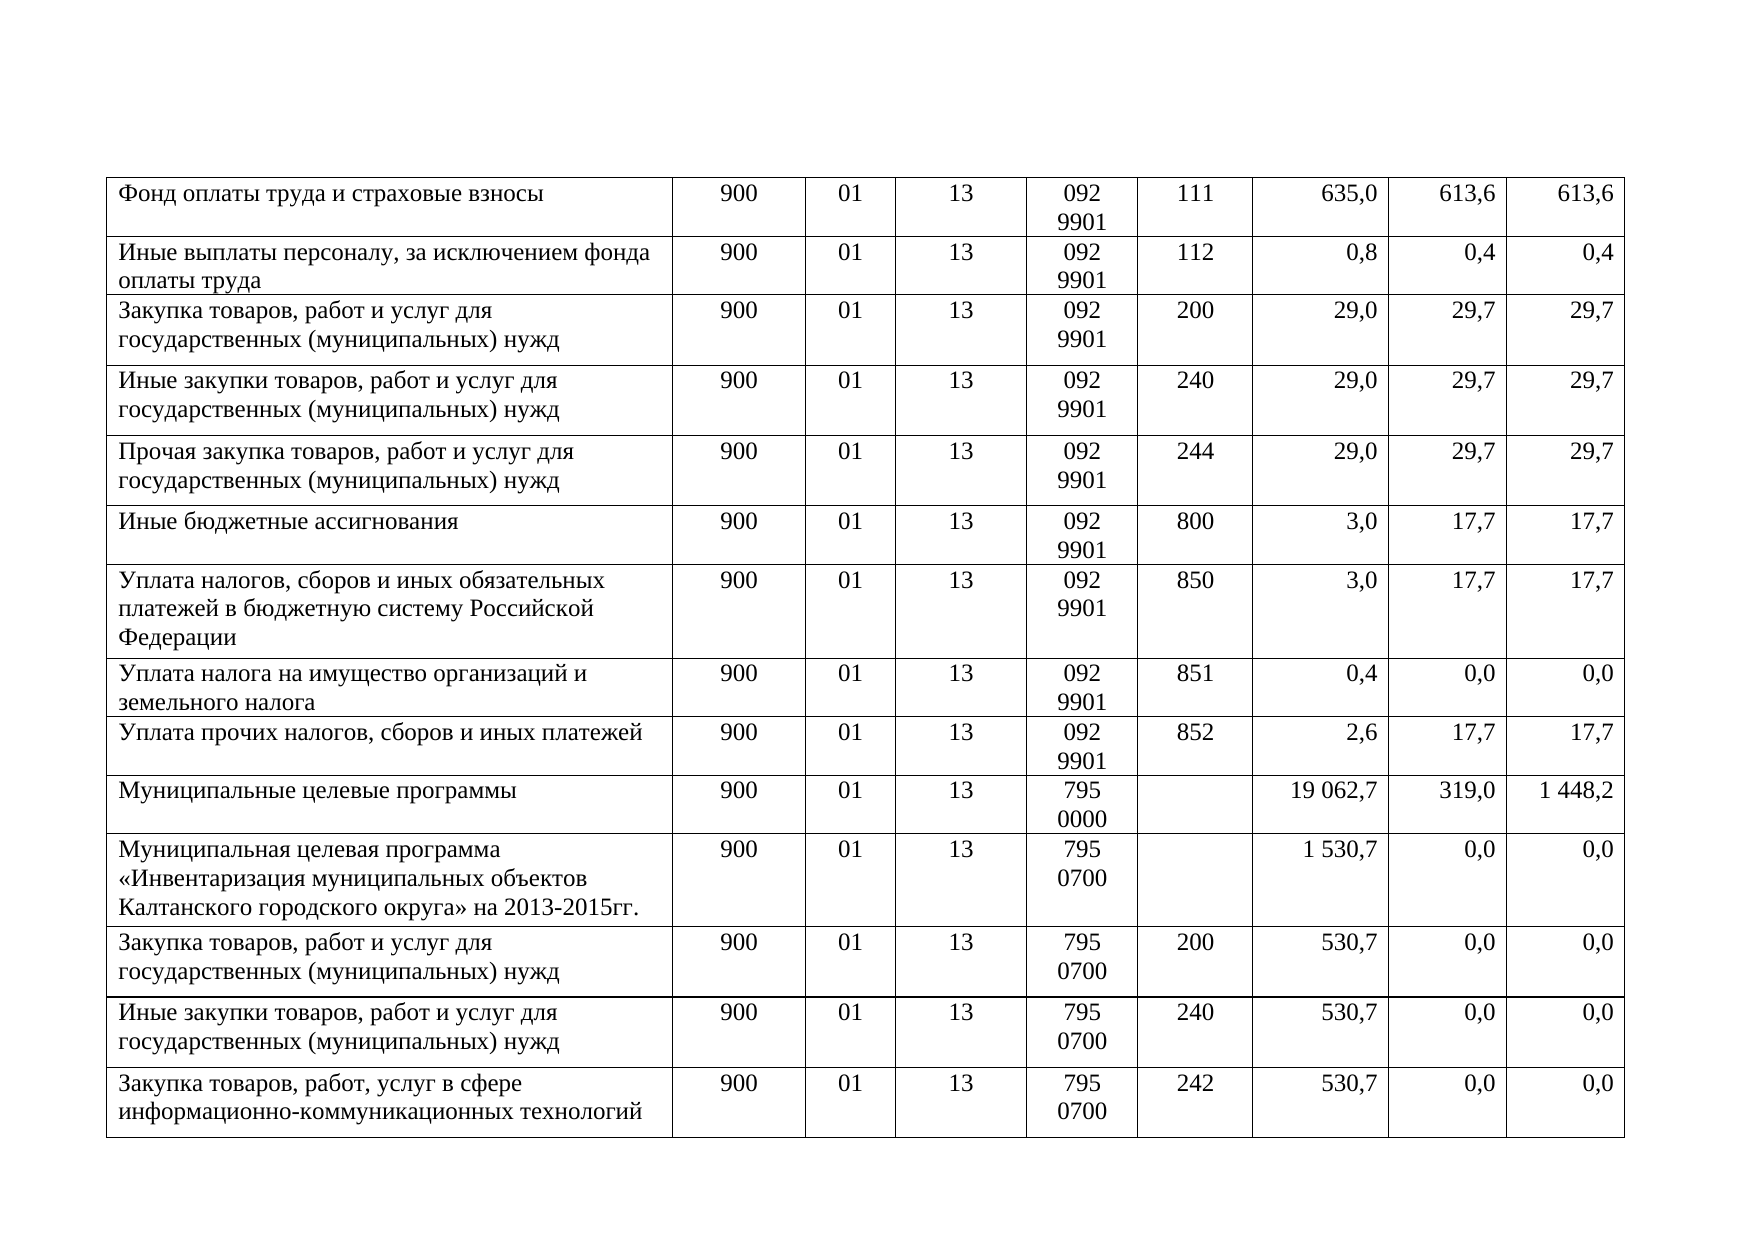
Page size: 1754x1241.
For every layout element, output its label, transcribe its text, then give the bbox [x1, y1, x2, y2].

table_cell 900 [673, 998, 805, 1067]
table_cell 240 [1138, 366, 1252, 435]
table_cell 0,0 [1507, 834, 1624, 926]
table_cell 13 [896, 565, 1026, 657]
table_cell 635,0 [1253, 178, 1388, 236]
table_cell 092 9901 [1027, 436, 1137, 505]
table_cell 200 [1138, 927, 1252, 996]
table_cell 852 [1138, 717, 1252, 774]
table_cell 111 [1138, 178, 1252, 236]
table_cell 0,4 [1507, 237, 1624, 294]
table_cell 13 [896, 506, 1026, 564]
table_cell 01 [806, 659, 895, 716]
table_cell 092 9901 [1027, 178, 1137, 236]
table_cell 613,6 [1507, 178, 1624, 236]
table_cell 01 [806, 295, 895, 364]
table_cell 01 [806, 1068, 895, 1137]
table_cell 29,7 [1389, 366, 1506, 435]
table_cell Закупка товаров, работ и услуг для государственных (муниципальных) нужд [107, 295, 672, 364]
table_cell Иные закупки товаров, работ и услуг для государственных (муниципальных) нужд [107, 366, 672, 435]
table_cell 13 [896, 717, 1026, 774]
table_cell 795 0700 [1027, 998, 1137, 1067]
table_cell 200 [1138, 295, 1252, 364]
table_cell 1 448,2 [1507, 776, 1624, 833]
table_cell 900 [673, 295, 805, 364]
table_cell 2,6 [1253, 717, 1388, 774]
table_cell 01 [806, 366, 895, 435]
table_cell Фонд оплаты труда и страховые взносы [107, 178, 672, 236]
table_cell 900 [673, 717, 805, 774]
table_cell 092 9901 [1027, 506, 1137, 564]
table_cell 092 9901 [1027, 295, 1137, 364]
table_cell 29,7 [1507, 436, 1624, 505]
table_cell 13 [896, 834, 1026, 926]
table_cell 01 [806, 237, 895, 294]
table_cell Прочая закупка товаров, работ и услуг для государственных (муниципальных) нужд [107, 436, 672, 505]
table_cell 29,7 [1389, 436, 1506, 505]
table_cell 17,7 [1507, 717, 1624, 774]
table_cell 1 530,7 [1253, 834, 1388, 926]
table_cell 530,7 [1253, 927, 1388, 996]
table_cell 900 [673, 237, 805, 294]
table_cell 01 [806, 178, 895, 236]
table_cell 851 [1138, 659, 1252, 716]
table_cell 01 [806, 717, 895, 774]
table_cell Муниципальные целевые программы [107, 776, 672, 833]
table_cell Уплата налога на имущество организаций и земельного налога [107, 659, 672, 716]
table_cell 900 [673, 776, 805, 833]
table_cell 01 [806, 927, 895, 996]
table_cell 850 [1138, 565, 1252, 657]
table_cell 900 [673, 178, 805, 236]
table_cell Закупка товаров, работ и услуг для государственных (муниципальных) нужд [107, 927, 672, 996]
table_cell 13 [896, 927, 1026, 996]
table_cell 29,0 [1253, 295, 1388, 364]
table_cell 530,7 [1253, 998, 1388, 1067]
table_cell 0,0 [1507, 659, 1624, 716]
table_cell 092 9901 [1027, 366, 1137, 435]
table_cell 13 [896, 998, 1026, 1067]
table_cell 13 [896, 178, 1026, 236]
table_cell 01 [806, 998, 895, 1067]
table_cell 092 9901 [1027, 565, 1137, 657]
table_cell 900 [673, 506, 805, 564]
table_cell Уплата прочих налогов, сборов и иных платежей [107, 717, 672, 774]
table_cell 0,0 [1389, 834, 1506, 926]
table_cell 900 [673, 834, 805, 926]
table_cell 0,4 [1253, 659, 1388, 716]
table_cell Иные выплаты персоналу, за исключением фонда оплаты труда [107, 237, 672, 294]
table_cell 13 [896, 776, 1026, 833]
table_cell [1138, 776, 1252, 833]
table_cell 0,0 [1389, 927, 1506, 996]
table_cell 530,7 [1253, 1068, 1388, 1137]
table_cell 800 [1138, 506, 1252, 564]
table_cell 0,0 [1389, 1068, 1506, 1137]
table_cell 19 062,7 [1253, 776, 1388, 833]
table_cell 795 0700 [1027, 927, 1137, 996]
table_cell 13 [896, 366, 1026, 435]
table_cell 3,0 [1253, 565, 1388, 657]
table_cell 0,0 [1389, 998, 1506, 1067]
table_cell 900 [673, 366, 805, 435]
table_cell Иные закупки товаров, работ и услуг для государственных (муниципальных) нужд [107, 998, 672, 1067]
table_cell 29,7 [1507, 366, 1624, 435]
table_cell 900 [673, 927, 805, 996]
table_cell 17,7 [1389, 506, 1506, 564]
table_cell 244 [1138, 436, 1252, 505]
table_cell 112 [1138, 237, 1252, 294]
table_cell 13 [896, 1068, 1026, 1137]
table_cell 240 [1138, 998, 1252, 1067]
table_cell 0,0 [1507, 927, 1624, 996]
table_cell 900 [673, 436, 805, 505]
table_cell 01 [806, 834, 895, 926]
table_cell 29,7 [1389, 295, 1506, 364]
table_cell 13 [896, 295, 1026, 364]
table_cell 0,0 [1507, 1068, 1624, 1137]
table_cell 01 [806, 436, 895, 505]
table_cell 01 [806, 506, 895, 564]
table_cell 0,0 [1507, 998, 1624, 1067]
table_cell 795 0700 [1027, 1068, 1137, 1137]
table_cell 613,6 [1389, 178, 1506, 236]
table_cell 17,7 [1389, 565, 1506, 657]
table_cell 29,7 [1507, 295, 1624, 364]
table_cell 900 [673, 1068, 805, 1137]
table_cell Уплата налогов, сборов и иных обязательных платежей в бюджетную систему Российской Федерации [107, 565, 672, 657]
table_cell 3,0 [1253, 506, 1388, 564]
table_cell 13 [896, 436, 1026, 505]
table_cell 13 [896, 659, 1026, 716]
table_cell 092 9901 [1027, 717, 1137, 774]
table_cell 795 0700 [1027, 834, 1137, 926]
table_cell 795 0000 [1027, 776, 1137, 833]
table_cell 0,8 [1253, 237, 1388, 294]
table_cell 17,7 [1507, 506, 1624, 564]
table_cell 319,0 [1389, 776, 1506, 833]
table_cell 01 [806, 565, 895, 657]
table_cell Иные бюджетные ассигнования [107, 506, 672, 564]
table_cell 29,0 [1253, 436, 1388, 505]
table_cell 29,0 [1253, 366, 1388, 435]
table_cell Муниципальная целевая программа «Инвентаризация муниципальных объектов Калтанского городского округа» на 2013-2015гг. [107, 834, 672, 926]
table_cell Закупка товаров, работ, услуг в сфере информационно-коммуникационных технологий [107, 1068, 672, 1137]
table_cell 900 [673, 565, 805, 657]
table_cell 092 9901 [1027, 237, 1137, 294]
table_cell 17,7 [1507, 565, 1624, 657]
table_cell 0,0 [1389, 659, 1506, 716]
table_cell 0,4 [1389, 237, 1506, 294]
table_cell [1138, 834, 1252, 926]
table_cell 17,7 [1389, 717, 1506, 774]
table_cell 242 [1138, 1068, 1252, 1137]
table_cell 900 [673, 659, 805, 716]
table_cell 13 [896, 237, 1026, 294]
table_cell 092 9901 [1027, 659, 1137, 716]
table_cell 01 [806, 776, 895, 833]
